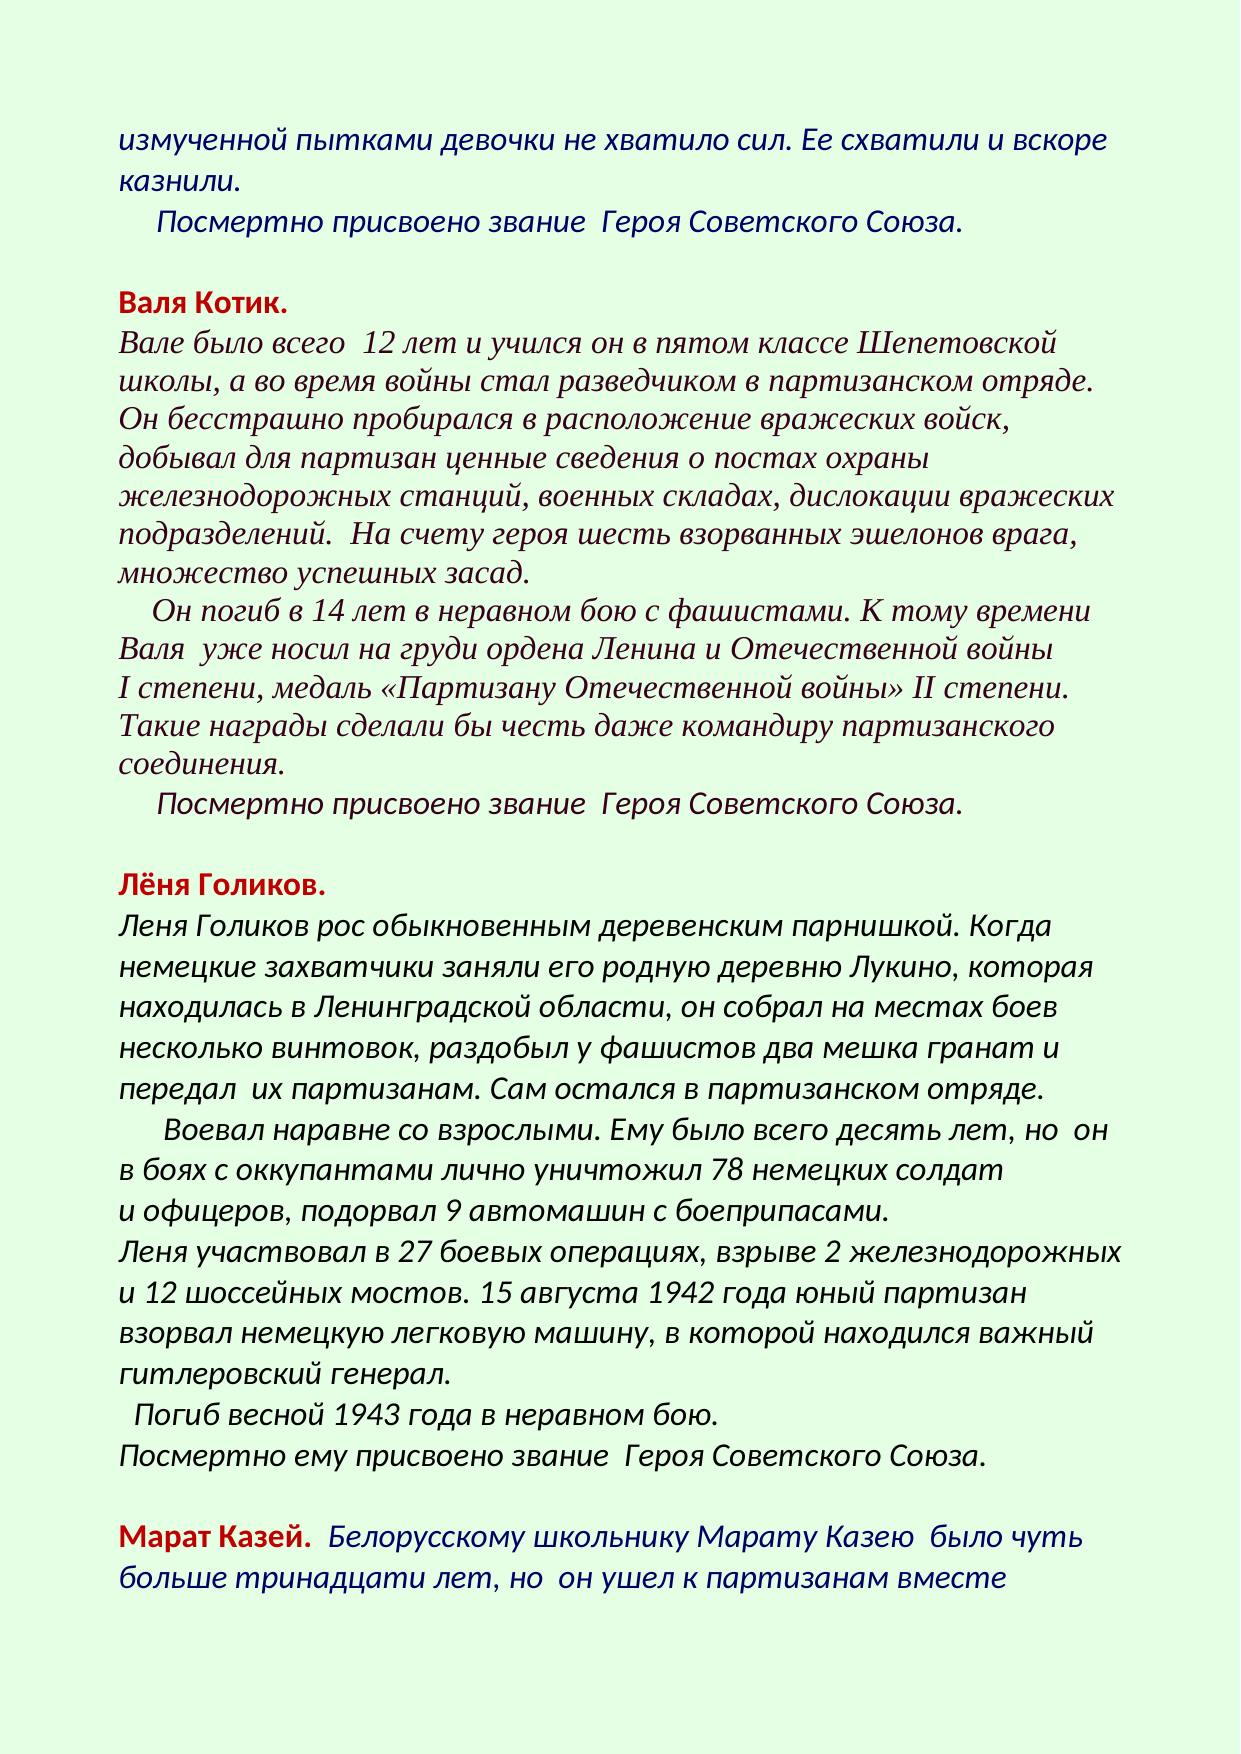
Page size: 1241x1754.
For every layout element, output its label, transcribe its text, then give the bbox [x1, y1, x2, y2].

text Он погиб в 14 лет в неравном бою с фашистами. К тому времени Валя уже носил на груди ордена Ленина и Отечественной войны I степени, медаль «Партизану Отечественной войны» II степени. Такие награды сделали бы честь даже командиру партизанского соединения. [118, 590, 1122, 782]
text Валя Котик. [118, 281, 1122, 322]
text Вале было всего 12 лет и учился он в пятом классе Шепетовской школы, а во время войны стал разведчиком в партизанском отряде. Он бесстрашно пробирался в расположение вражеских войск, добывал для партизан ценные сведения о постах охраны железнодорожных станций, военных складах, дислокации вражеских подразделений. На счету героя шесть взорванных эшелонов врага, множество успешных засад. [118, 322, 1122, 590]
text Лёня Голиков. [118, 863, 1122, 904]
text Посмертно присвоено звание Героя Советского Союза. [118, 200, 1122, 240]
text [118, 1515, 1122, 1596]
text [118, 118, 1122, 200]
text Посмертно ему присвоено звание Героя Советского Союза. [118, 1433, 1122, 1474]
text Посмертно присвоено звание Героя Советского Союза. [118, 782, 1122, 823]
text Погиб весной 1943 года в неравном бою. [118, 1393, 1122, 1433]
text Леня Голиков рос обыкновенным деревенским парнишкой. Когда немецкие захватчики заняли его родную деревню Лукино, которая находилась в Ленинградской области, он собрал на местах боев несколько винтовок, раздобыл у фашистов два мешка гранат и передал их партизанам. Сам остался в партизанском отряде. [118, 904, 1122, 1108]
text Воевал наравне со взрослыми. Ему было всего десять лет, но он в боях с оккупантами лично уничтожил 78 немецких солдат и офицеров, подорвал 9 автомашин с боеприпасами. Леня участвовал в 27 боевых операциях, взрыве 2 железнодорожных и 12 шоссейных мостов. 15 августа 1942 года юный партизан взорвал немецкую легковую машину, в которой находился важный гитлеровский генерал. [118, 1108, 1122, 1393]
